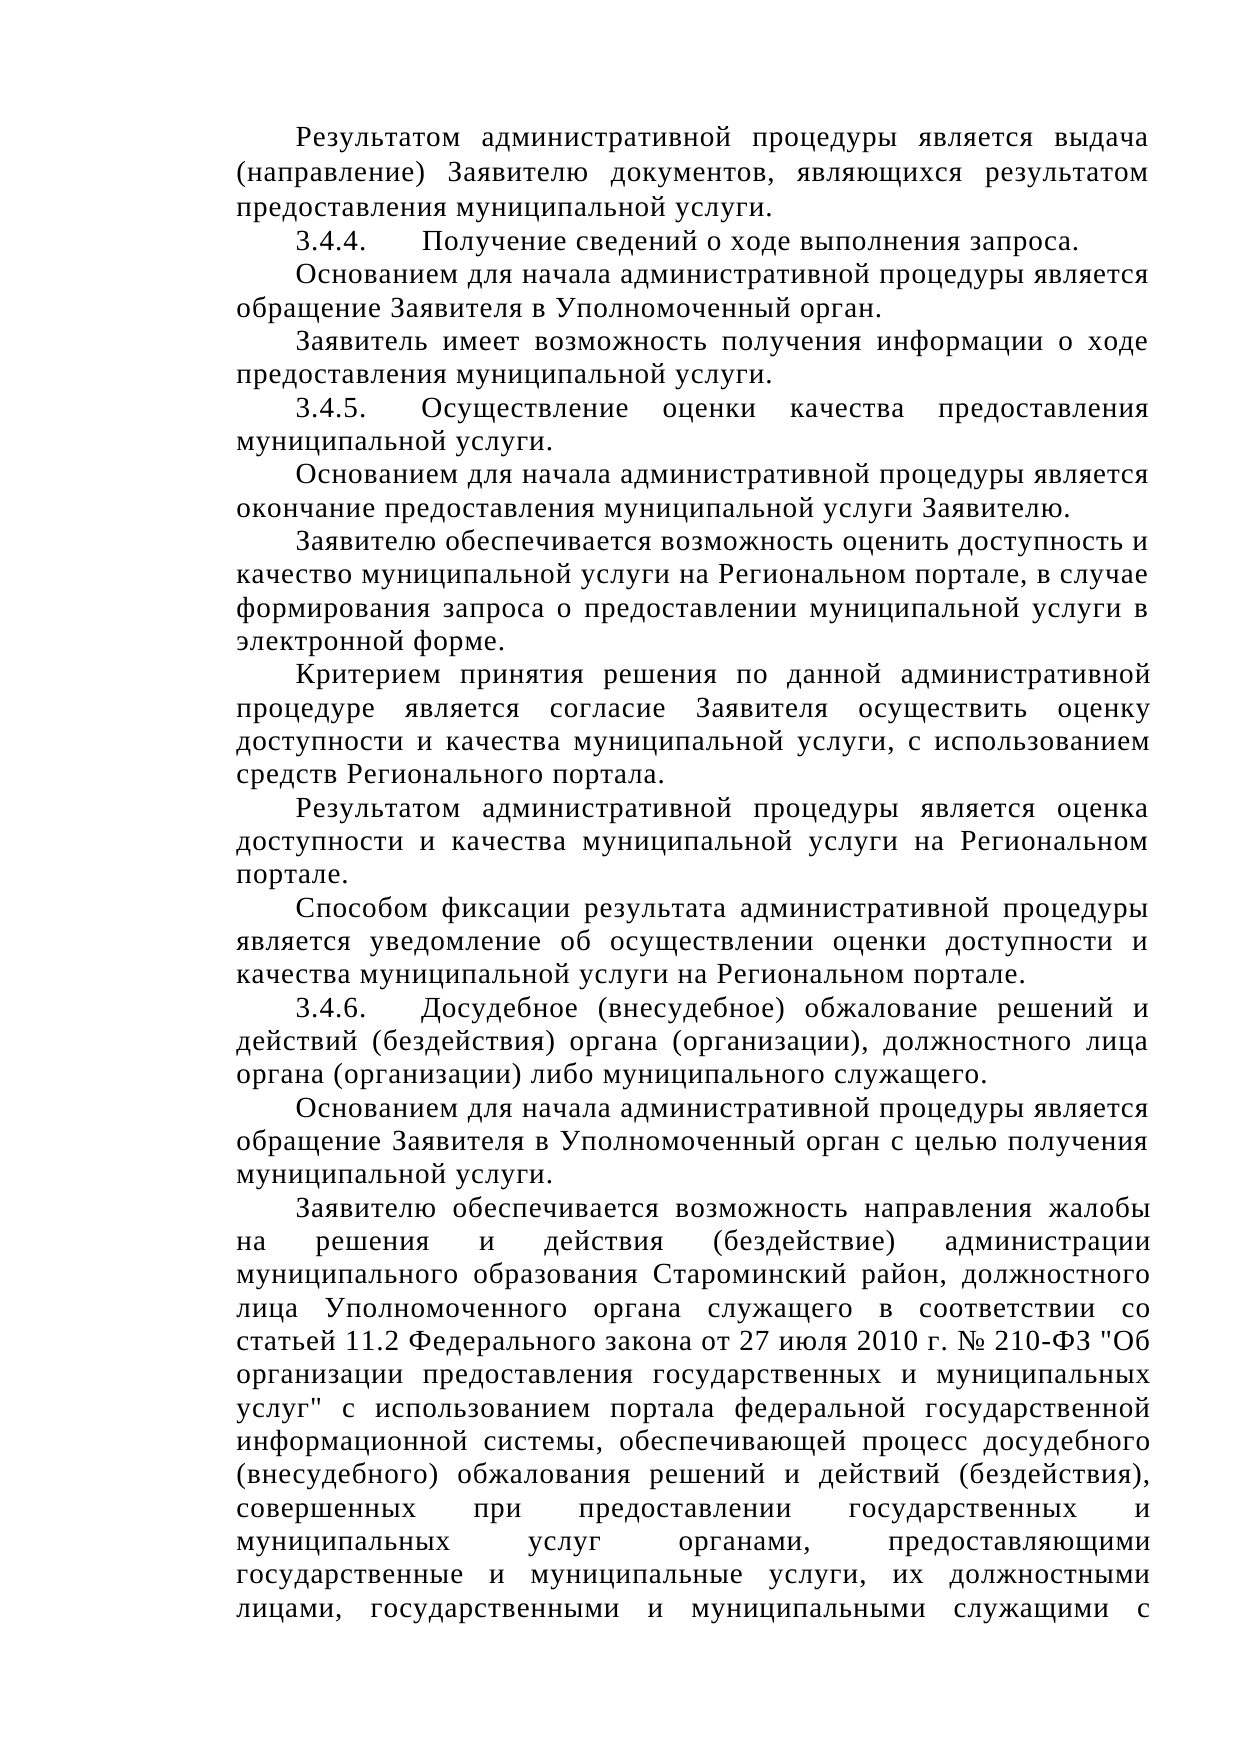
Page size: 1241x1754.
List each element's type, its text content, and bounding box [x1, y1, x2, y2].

text Способом фиксации результата административной процедуры является уведомление об осуществлении оценки доступности и качества муниципальной услуги на Региональном портале. [236, 890, 1149, 990]
list Получение сведений о ходе выполнения запроса. [236, 224, 1152, 257]
text Результатом административной процедуры является оценка доступности и качества муниципальной услуги на Региональном портале. [236, 790, 1149, 890]
text Основанием для начала административной процедуры является обращение Заявителя в Уполномоченный орган с целью получения муниципальной услуги. [236, 1090, 1149, 1190]
list Досудебное (внесудебное) обжалование решений и действий (бездействия) органа (организации), должностного лица органа (организации) либо муниципального служащего. [236, 990, 1149, 1090]
text Критерием принятия решения по данной административной процедуре является согласие Заявителя осуществить оценку доступности и качества муниципальной услуги, с использованием средств Регионального портала. [236, 657, 1152, 790]
text Заявителю обеспечивается возможность оценить доступность и качество муниципальной услуги на Региональном портале, в случае формирования запроса о предоставлении муниципальной услуги в электронной форме. [236, 524, 1149, 657]
text Результатом административной процедуры является выдача (направление) Заявителю документов, являющихся результатом предоставления муниципальной услуги. [236, 118, 1149, 224]
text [236, 1190, 1152, 1624]
text Заявитель имеет возможность получения информации о ходе предоставления муниципальной услуги. [236, 324, 1149, 390]
text Основанием для начала административной процедуры является обращение Заявителя в Уполномоченный орган. [236, 257, 1149, 324]
list Осуществление оценки качества предоставления муниципальной услуги. [236, 390, 1149, 457]
text Основанием для начала административной процедуры является окончание предоставления муниципальной услуги Заявителю. [236, 457, 1149, 524]
